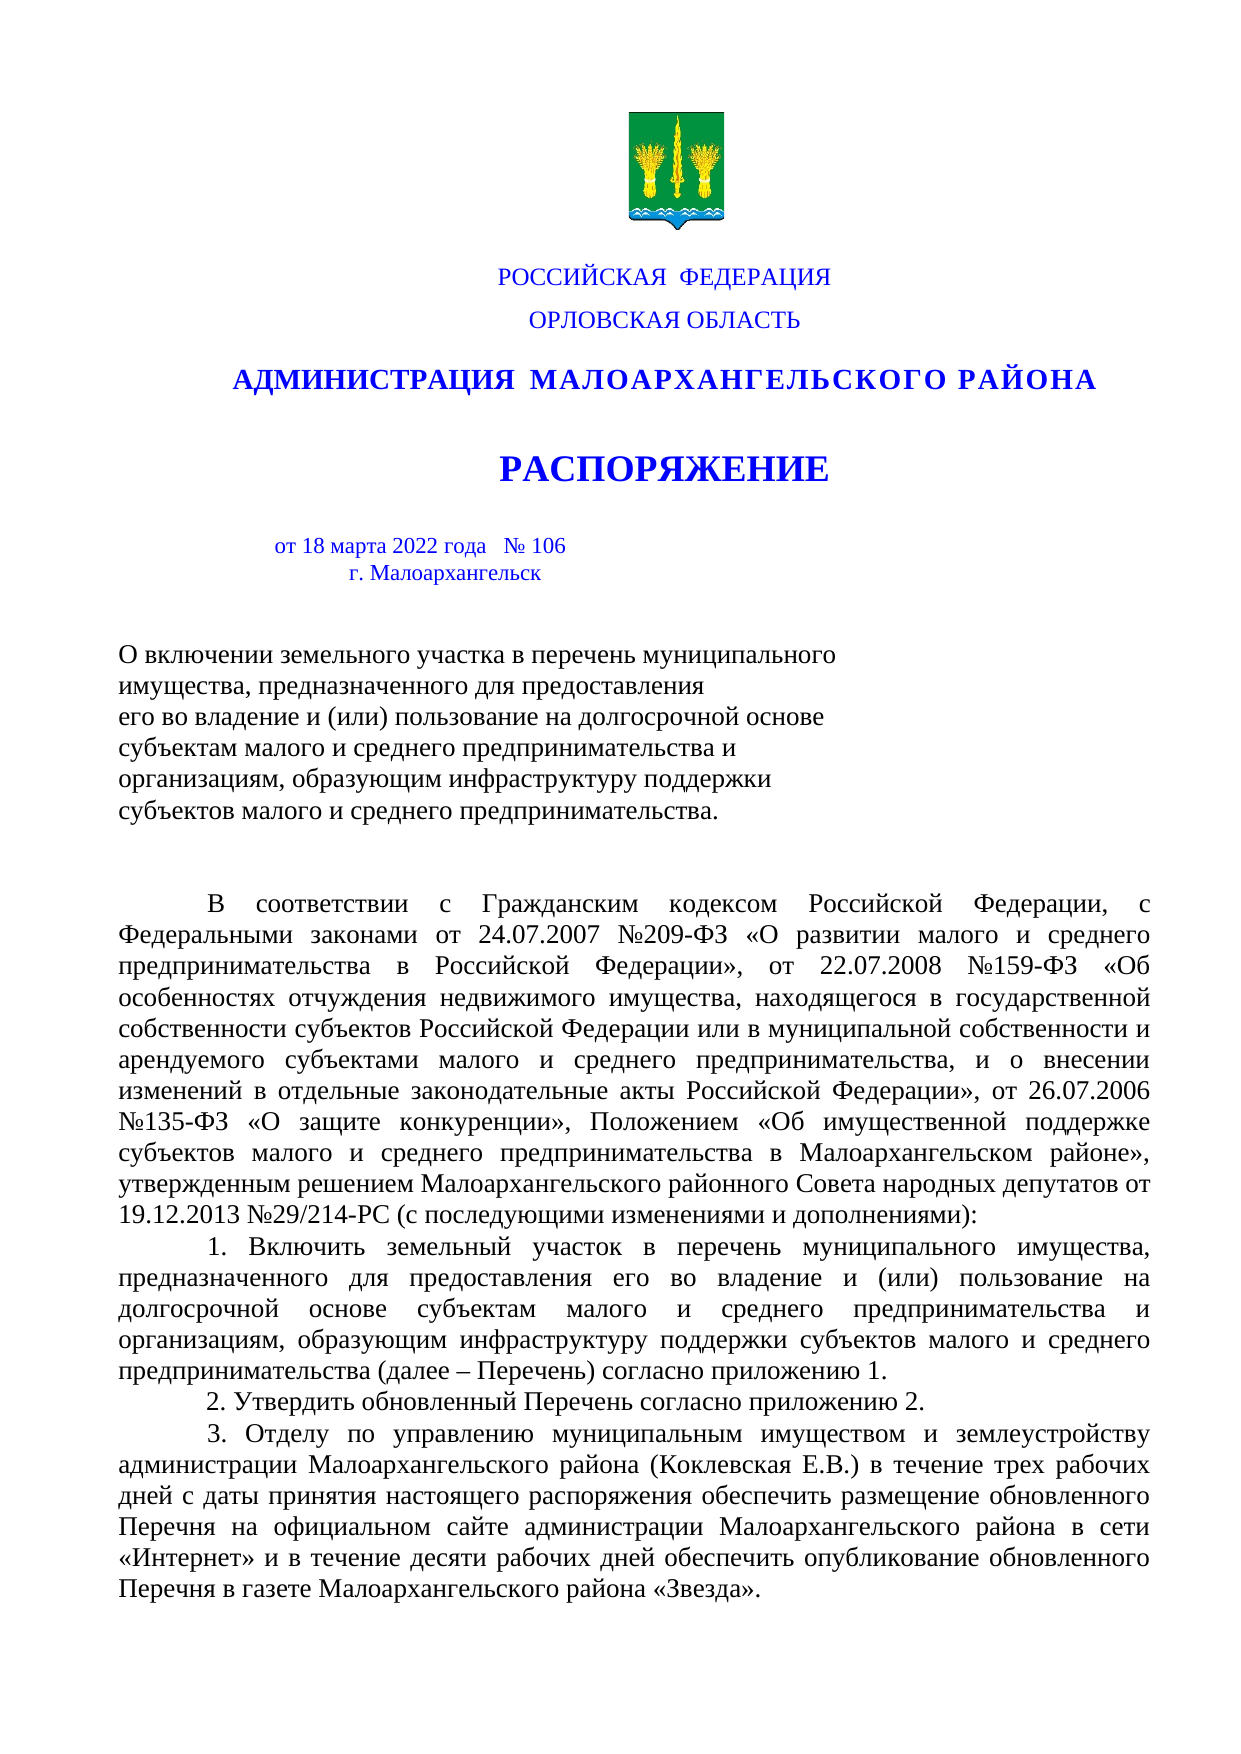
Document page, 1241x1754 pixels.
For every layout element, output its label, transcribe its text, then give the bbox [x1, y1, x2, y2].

text г. Малоархангельск [177, 559, 1152, 585]
text 2. Утвердить обновленный Перечень согласно приложению 2. [118, 1386, 1152, 1417]
text 1. Включить земельный участок в перечень муниципального имущества, предназначенного для предоставления его во владение и (или) пользование на долгосрочной основе субъектам малого и среднего предпринимательства и организациям, образующим инфраструктуру поддержки субъектов малого и среднего предпринимательства (далее – Перечень) согласно приложению 1. [118, 1230, 1152, 1386]
text АДМИНИСТРАЦИЯ Малоархангельского района [177, 362, 1152, 396]
picture [680, 216, 724, 228]
text его во владение и (или) пользование на долгосрочной основе [118, 700, 1152, 731]
text субъектов малого и среднего предпринимательства. [118, 794, 1152, 825]
text РОССИЙСКАЯ ФЕДЕРАЦИЯ [177, 262, 1152, 291]
text организациям, образующим инфраструктуру поддержки [118, 763, 1152, 794]
text от 18 марта 2022 года № 106 [177, 533, 1152, 559]
text субъектам малого и среднего предпринимательства и [118, 731, 1152, 763]
text ОРЛОВСКАЯ ОБЛАСТЬ [177, 305, 1152, 334]
text 3. Отделу по управлению муниципальным имуществом и землеустройству администрации Малоархангельского района (Коклевская Е.В.) в течение трех рабочих дней с даты принятия настоящего распоряжения обеспечить размещение обновленного Перечня на официальном сайте администрации Малоархангельского района в сети «Интернет» и в течение десяти рабочих дней обеспечить опубликование обновленного Перечня в газете Малоархангельского района «Звезда». [118, 1417, 1152, 1603]
text имущества, предназначенного для предоставления [118, 669, 1152, 700]
text РАСПОРЯЖЕНИЕ [177, 446, 1152, 489]
text О включении земельного участка в перечень муниципального [118, 638, 1152, 669]
text В соответствии с Гражданским кодексом Российской Федерации, с Федеральными законами от 24.07.2007 №209-ФЗ «О развитии малого и среднего предпринимательства в Российской Федерации», от 22.07.2008 №159-ФЗ «Об особенностях отчуждения недвижимого имущества, находящегося в государственной собственности субъектов Российской Федерации или в муниципальной собственности и арендуемого субъектами малого и среднего предпринимательства, и о внесении изменений в отдельные законодательные акты Российской Федерации», от 26.07.2006 №135-ФЗ «О защите конкуренции», Положением «Об имущественной поддержке субъектов малого и среднего предпринимательства в Малоархангельском районе», утвержденным решением Малоархангельского районного Совета народных депутатов от 19.12.2013 №29/214-РС (с последующими изменениями и дополнениями): [118, 887, 1152, 1230]
picture [627, 112, 724, 228]
